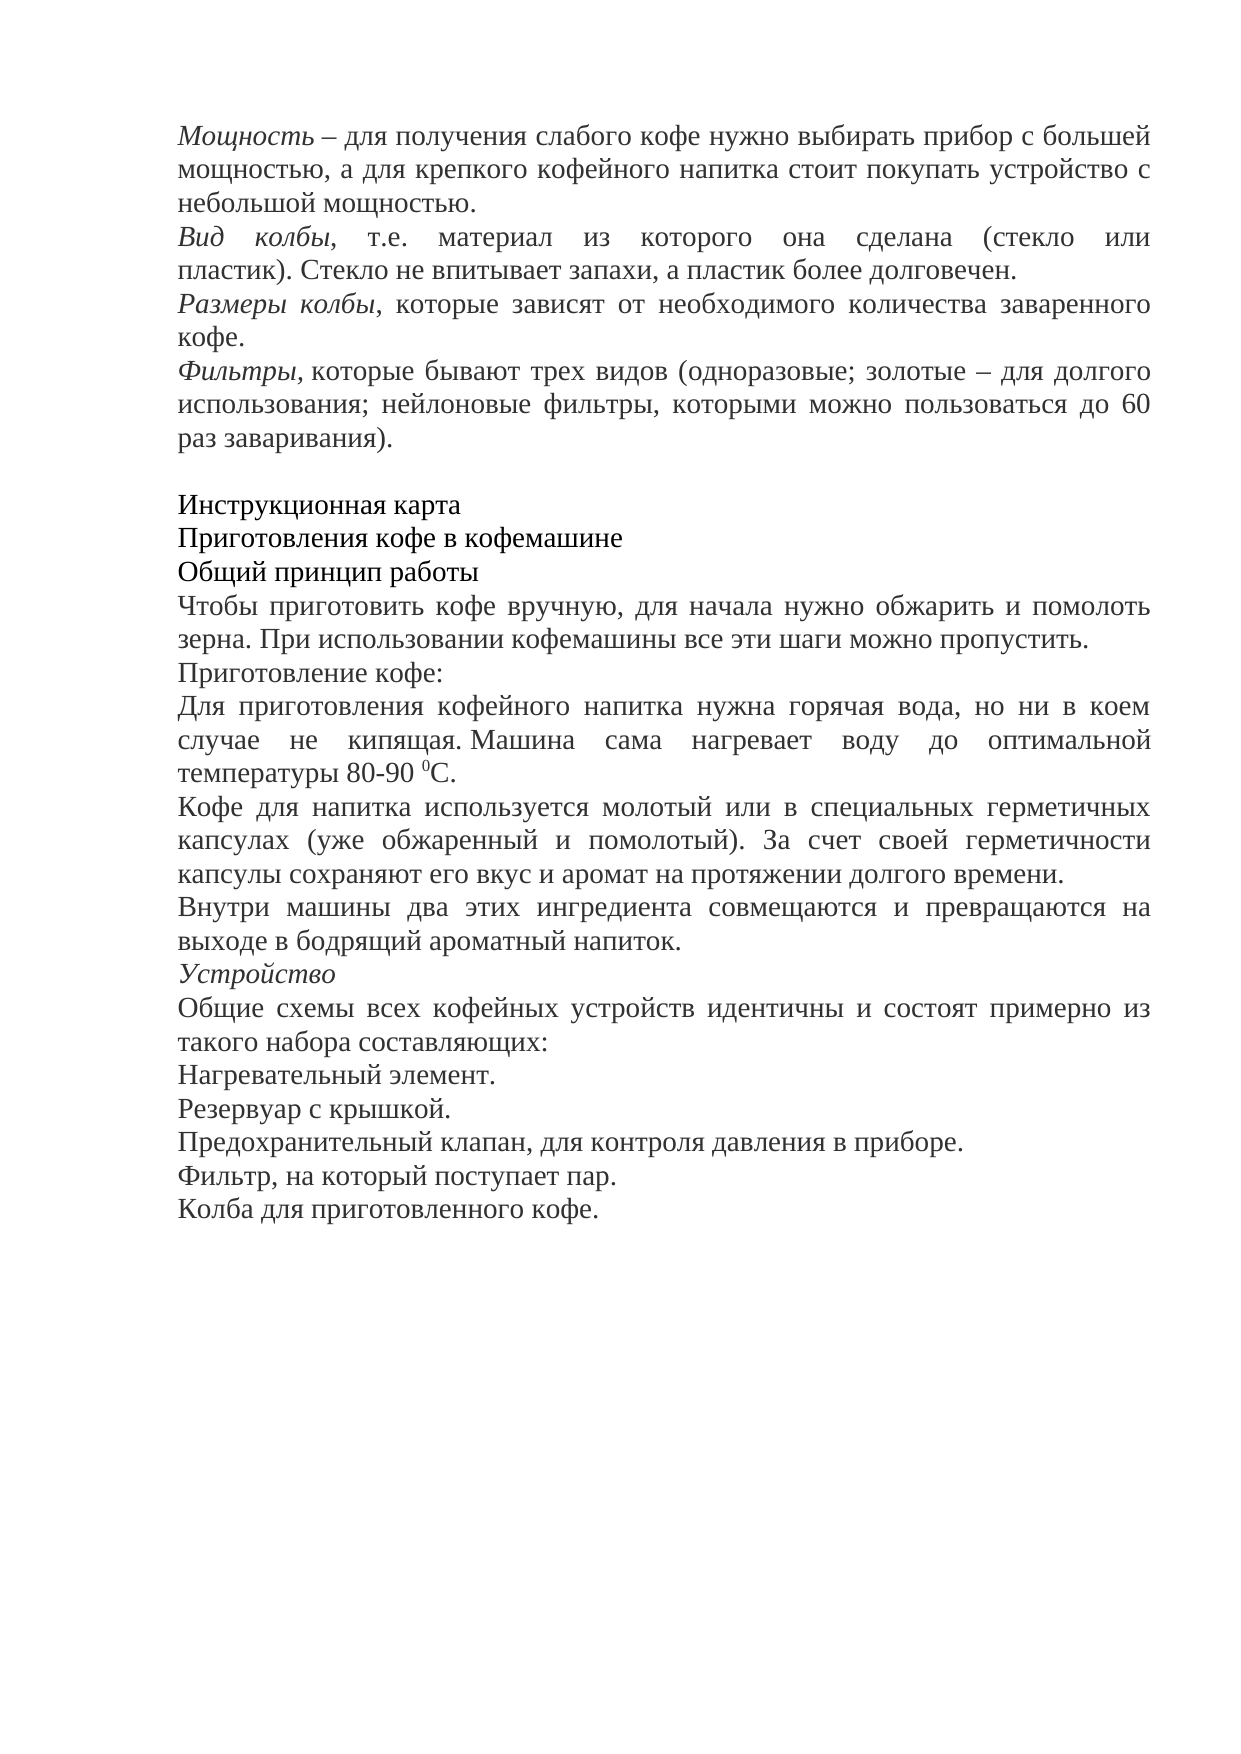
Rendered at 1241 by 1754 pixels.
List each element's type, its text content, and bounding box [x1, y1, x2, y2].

text Приготовления кофе в кофемашине [177, 521, 1152, 554]
text Кофе для напитка используется молотый или в специальных герметичных капсулах (уже обжаренный и помолотый). За счет своей герметичности капсулы сохраняют его вкус и аромат на протяжении долгого времени. [177, 789, 1152, 889]
text Устройство [177, 957, 1152, 990]
text Общий принцип работы [177, 554, 1152, 588]
text Колба для приготовленного кофе. [177, 1191, 1152, 1225]
text Нагревательный элемент. [177, 1057, 1152, 1091]
text Фильтры, которые бывают трех видов (одноразовые; золотые – для долгого использования; нейлоновые фильтры, которыми можно пользоваться до 60 раз заваривания). [177, 353, 1152, 453]
text Внутри машины два этих ингредиента совмещаются и превращаются на выходе в бодрящий ароматный напиток. [177, 889, 1152, 957]
text Приготовление кофе: [177, 655, 1152, 688]
text Фильтр, на который поступает пар. [177, 1158, 1152, 1191]
text Общие схемы всех кофейных устройств идентичны и состоят примерно из такого набора составляющих: [177, 990, 1152, 1057]
text Предохранительный клапан, для контроля давления в приборе. [177, 1124, 1152, 1158]
text Мощность – для получения слабого кофе нужно выбирать прибор с большей мощностью, а для крепкого кофейного напитка стоит покупать устройство с небольшой мощностью. [177, 118, 1152, 219]
text Для приготовления кофейного напитка нужна горячая вода, но ни в коем случае не кипящая. Машина сама нагревает воду до оптимальной температуры 80-90 0С. [177, 688, 1152, 789]
text Инструкционная карта [177, 487, 1152, 521]
text Резервуар с крышкой. [177, 1091, 1152, 1124]
text Чтобы приготовить кофе вручную, для начала нужно обжарить и помолоть зерна. При использовании кофемашины все эти шаги можно пропустить. [177, 588, 1152, 655]
text Размеры колбы, которые зависят от необходимого количества заваренного кофе. [177, 286, 1152, 353]
text Вид колбы, т.е. материал из которого она сделана (стекло или пластик). Стекло не впитывает запахи, а пластик более долговечен. [177, 219, 1152, 286]
